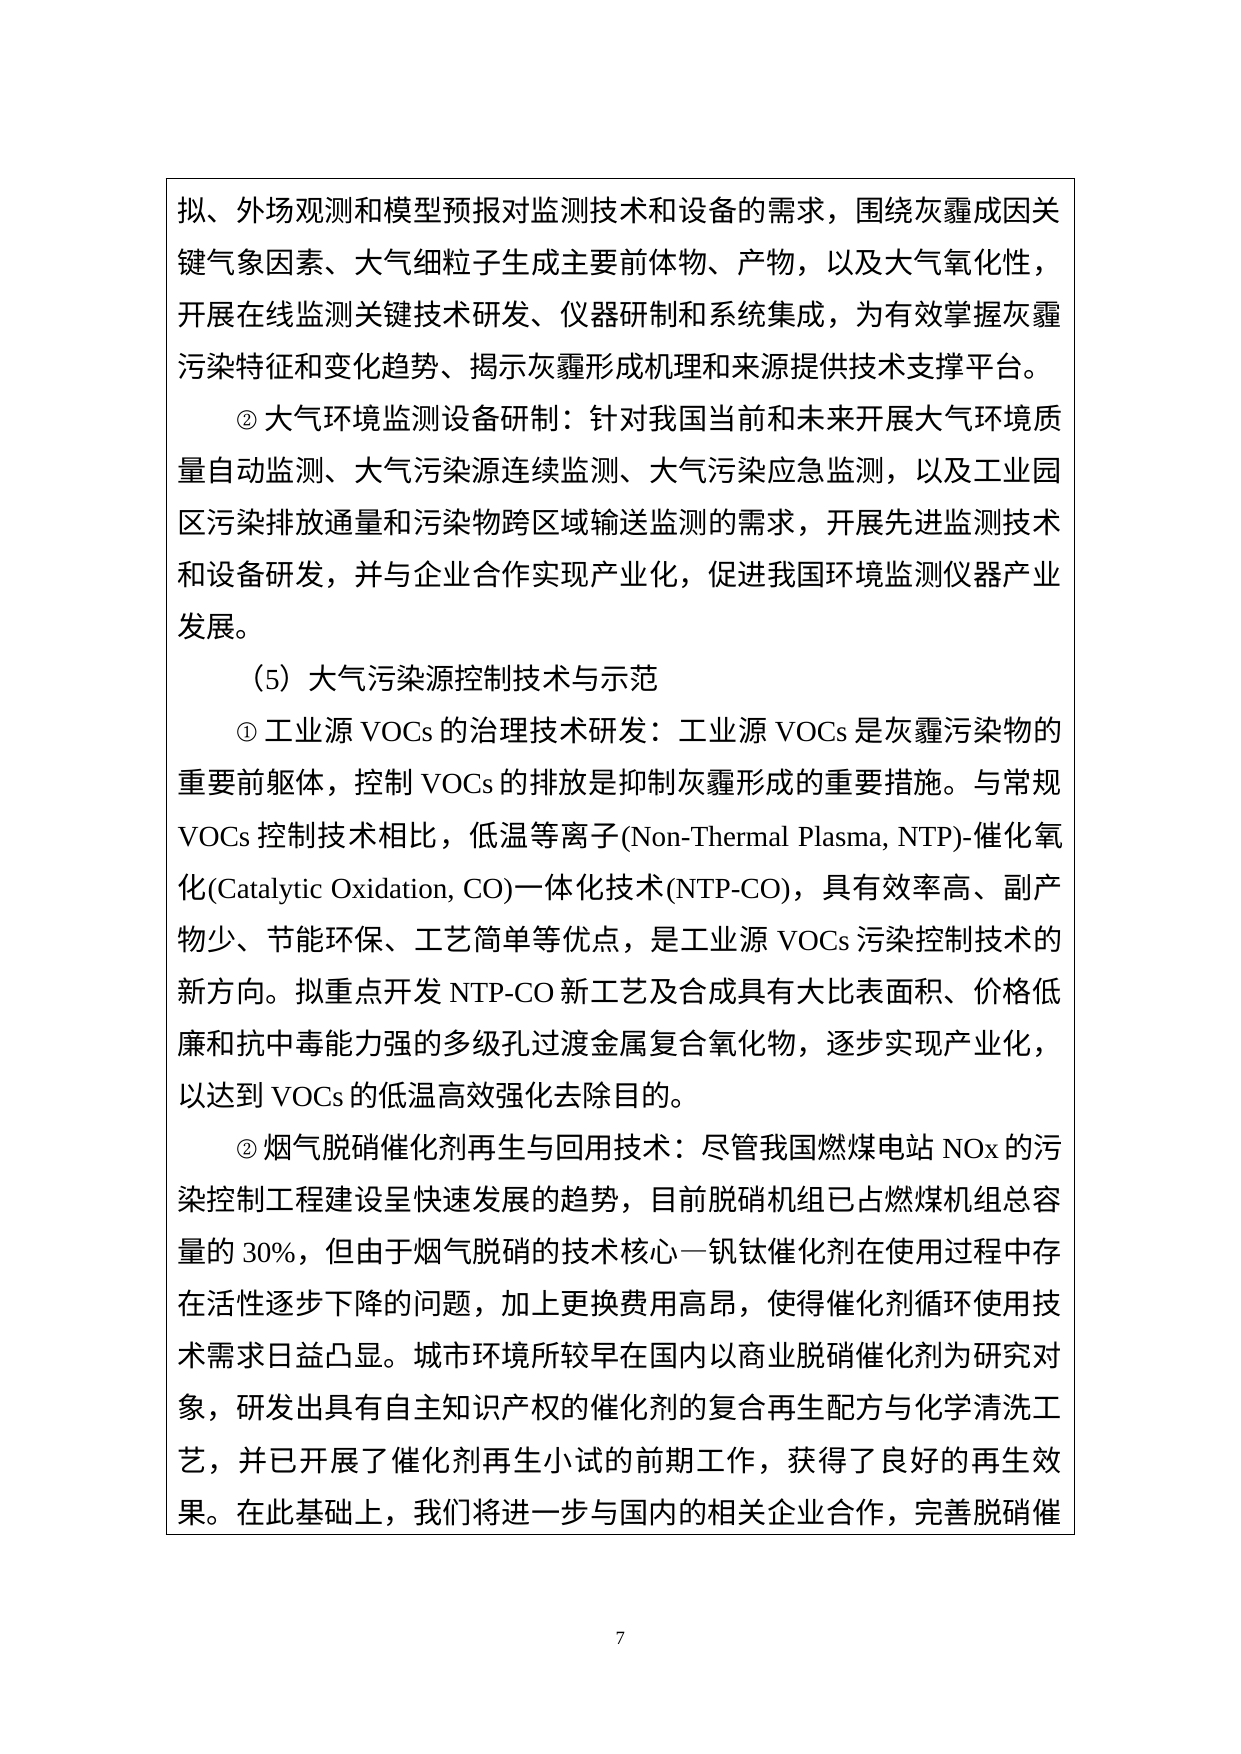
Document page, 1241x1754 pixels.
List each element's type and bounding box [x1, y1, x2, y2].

table_cell [167, 179, 1074, 1533]
